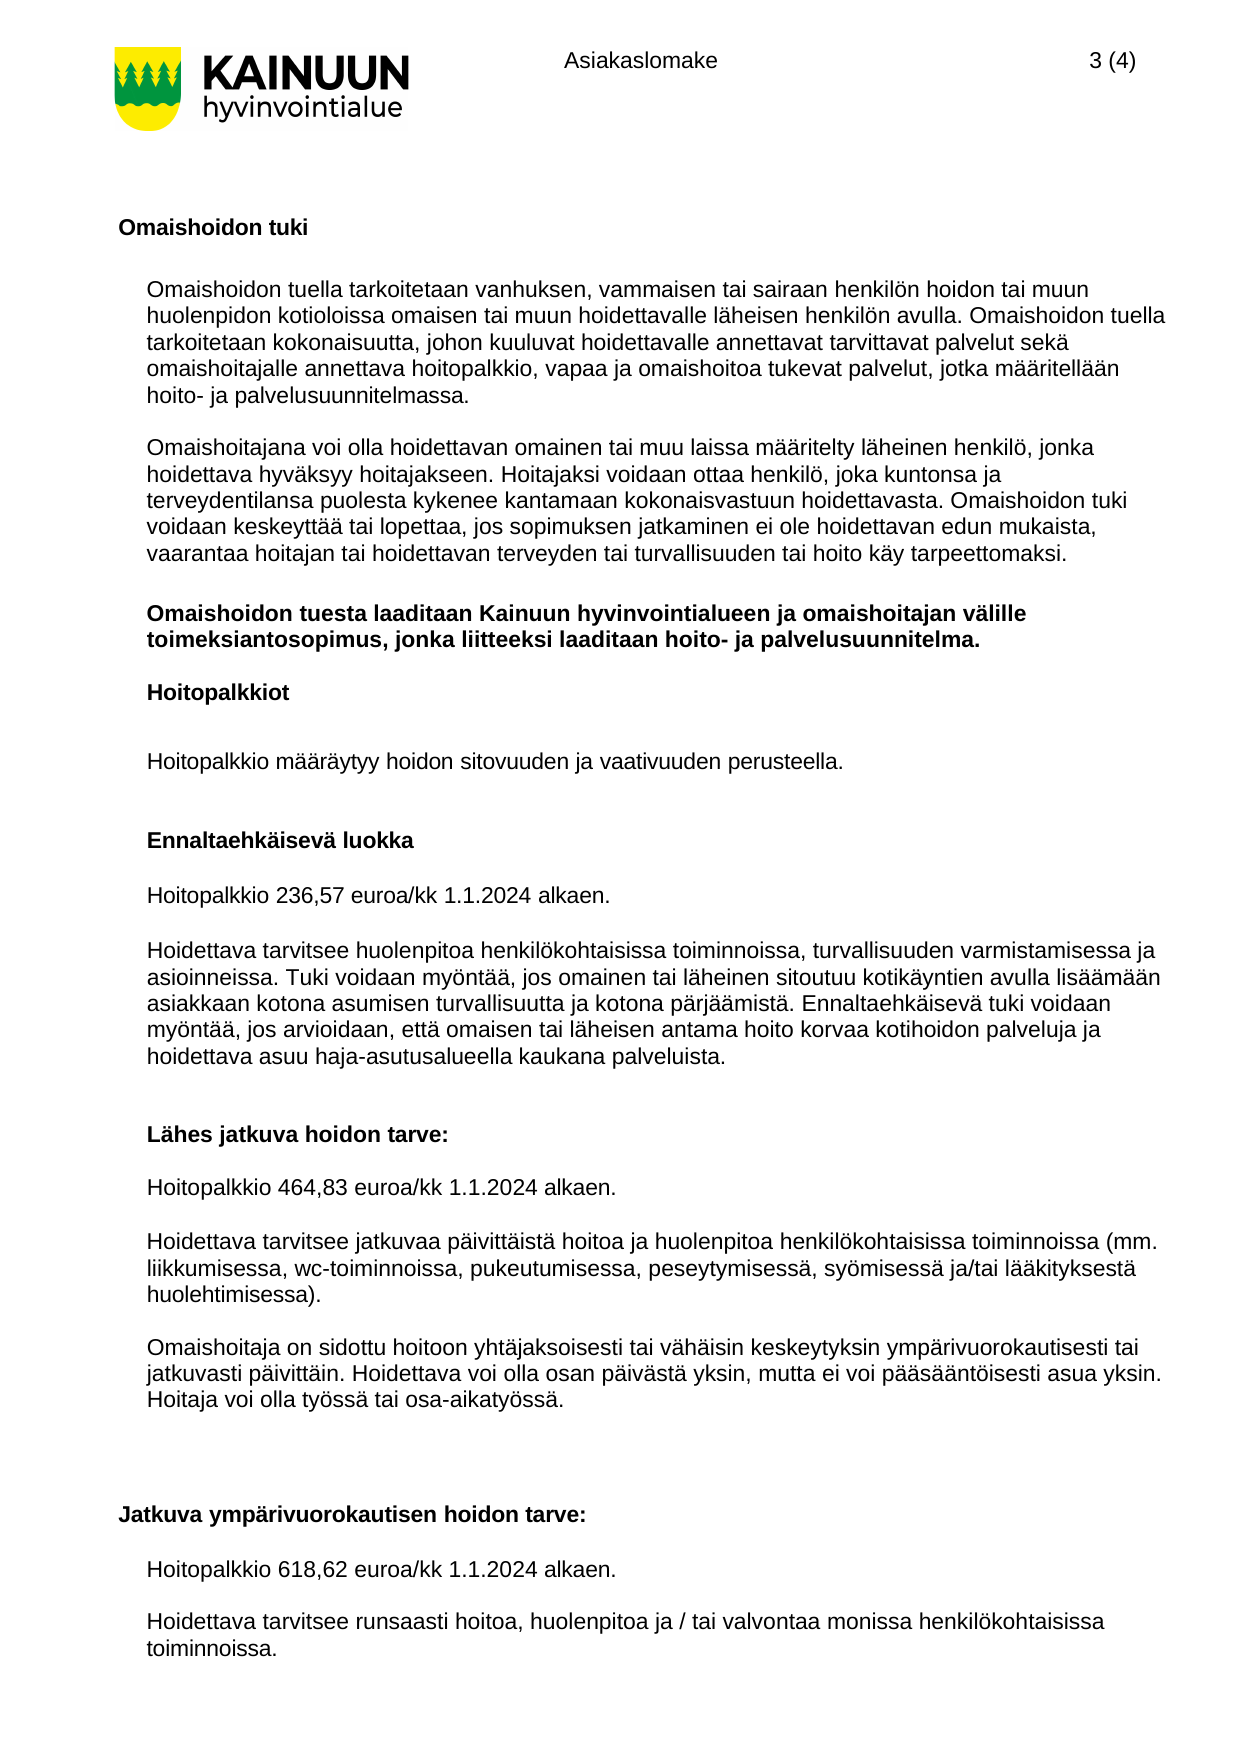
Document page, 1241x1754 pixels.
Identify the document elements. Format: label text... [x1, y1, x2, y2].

text Hoitopalkkio 236,57 euroa/kk 1.1.2024 alkaen. [147, 882, 1181, 909]
text Hoitopalkkio määräytyy hoidon sitovuuden ja vaativuuden perusteella. [147, 748, 1181, 774]
text Hoitopalkkiot [147, 679, 1181, 705]
text Omaishoitajana voi olla hoidettavan omainen tai muu laissa määritelty läheinen henkilö, jonka hoidettava hyväksyy hoitajakseen. Hoitajaksi voidaan ottaa henkilö, joka kuntonsa ja terveydentilansa puolesta kykenee kantamaan kokonaisvastuun hoidettavasta. Omaishoidon tuki voidaan keskeyttää tai lopettaa, jos sopimuksen jatkaminen ei ole hoidettavan edun mukaista, vaarantaa hoitajan tai hoidettavan terveyden tai turvallisuuden tai hoito käy tarpeettomaksi. [146, 434, 1164, 566]
text Hoitopalkkio 618,62 euroa/kk 1.1.2024 alkaen. [146, 1556, 1181, 1582]
subtitle Lähes jatkuva hoidon tarve: [147, 1121, 1181, 1148]
picture [114, 47, 409, 131]
text Hoidettava tarvitsee huolenpitoa henkilökohtaisissa toiminnoissa, turvallisuuden varmistamisessa ja asioinneissa. Tuki voidaan myöntää, jos omainen tai läheinen sitoutuu kotikäyntien avulla lisäämään asiakkaan kotona asumisen turvallisuutta ja kotona pärjäämistä. Ennaltaehkäisevä tuki voidaan myöntää, jos arvioidaan, että omaisen tai läheisen antama hoito korvaa kotihoidon palveluja ja hoidettava asuu haja-asutusalueella kaukana palveluista. [147, 937, 1181, 1069]
subtitle Ennaltaehkäisevä luokka [147, 827, 1181, 854]
subtitle Omaishoidon tuesta laaditaan Kainuun hyvinvointialueen ja omaishoitajan välille toimeksiantosopimus, jonka liitteeksi laaditaan hoito- ja palvelusuunnitelma. [146, 600, 1181, 652]
text Hoidettava tarvitsee runsaasti hoitoa, huolenpitoa ja / tai valvontaa monissa henkilökohtaisissa toiminnoissa. [146, 1608, 1181, 1661]
text Hoidettava tarvitsee jatkuvaa päivittäistä hoitoa ja huolenpitoa henkilökohtaisissa toiminnoissa (mm. liikkumisessa, wc-toiminnoissa, pukeutumisessa, peseytymisessä, syömisessä ja/tai lääkityksestä huolehtimisessa). [146, 1228, 1164, 1307]
subtitle Omaishoidon tuki [118, 214, 1181, 240]
text Omaishoitaja on sidottu hoitoon yhtäjaksoisesti tai vähäisin keskeytyksin ympärivuorokautisesti tai jatkuvasti päivittäin. Hoidettava voi olla osan päivästä yksin, mutta ei voi pääsääntöisesti asua yksin. Hoitaja voi olla työssä tai osa-aikatyössä. [147, 1334, 1181, 1413]
text Hoitopalkkio 464,83 euroa/kk 1.1.2024 alkaen. [147, 1174, 1181, 1201]
subtitle Jatkuva ympärivuorokautisen hoidon tarve: [118, 1501, 1181, 1527]
text Omaishoidon tuella tarkoitetaan vanhuksen, vammaisen tai sairaan henkilön hoidon tai muun huolenpidon kotioloissa omaisen tai muun hoidettavalle läheisen henkilön avulla. Omaishoidon tuella tarkoitetaan kokonaisuutta, johon kuuluvat hoidettavalle annettavat tarvittavat palvelut sekä omaishoitajalle annettava hoitopalkkio, vapaa ja omaishoitoa tukevat palvelut, jotka määritellään hoito- ja palvelusuunnitelmassa. [146, 276, 1181, 408]
